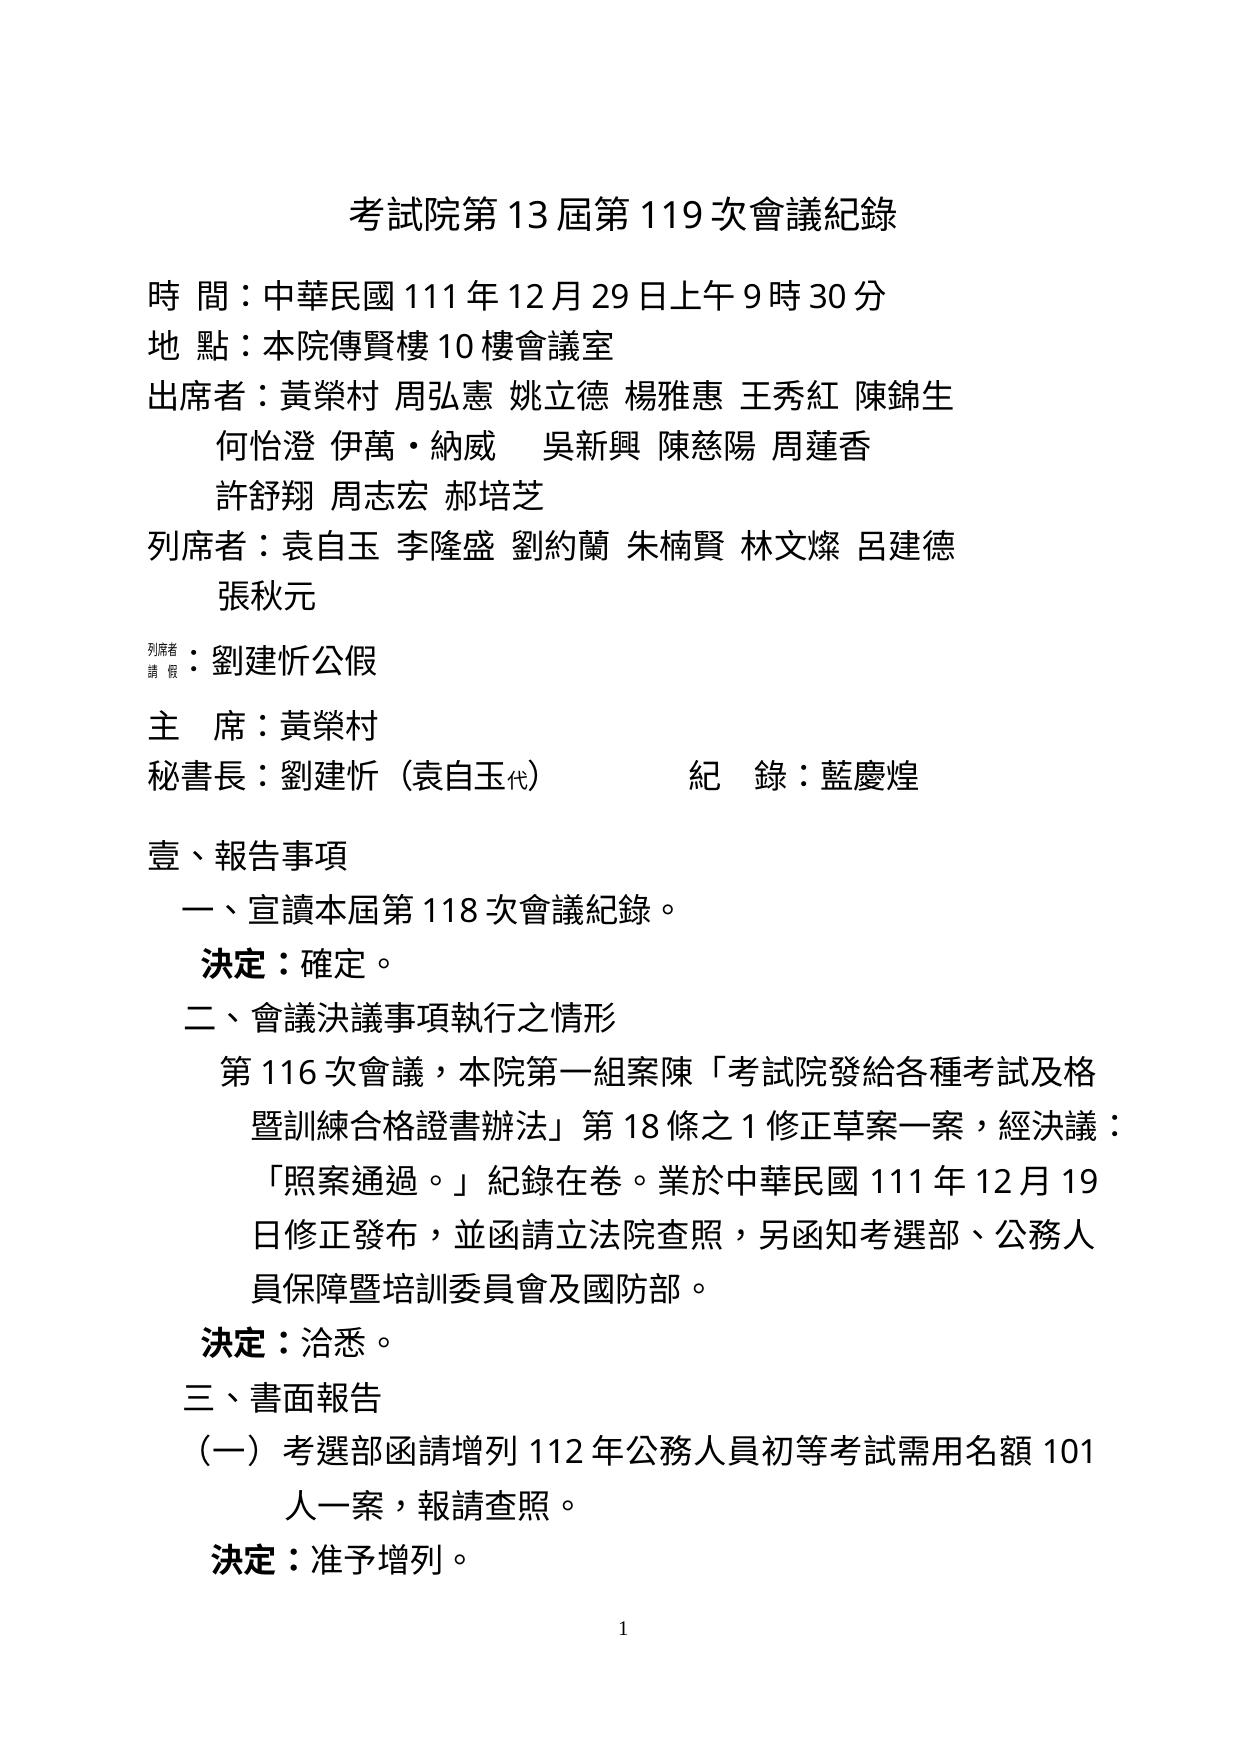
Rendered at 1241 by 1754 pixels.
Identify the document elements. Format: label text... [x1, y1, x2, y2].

text 決定：洽悉。 [183, 1311, 1098, 1365]
text 何怡澄 伊萬•納威 吳新興 陳慈陽 周蓮香 [146, 419, 1098, 469]
text 一、宣讀本屆第118次會議紀錄。 [181, 878, 1098, 932]
text 張秋元 [148, 569, 1098, 619]
text ：劉建忻公假 [148, 634, 1098, 684]
text 決定：准予增列。 [167, 1528, 1098, 1582]
text 許舒翔 周志宏 郝培芝 [146, 469, 1098, 519]
title 考試院第13屆第119次會議紀錄 [148, 162, 1098, 262]
text 列席者：袁自玉 李隆盛 劉約蘭 朱楠賢 林文燦 呂建德 [148, 519, 1098, 569]
text 出席者：黃榮村 周弘憲 姚立德 楊雅惠 王秀紅 陳錦生 [146, 369, 1098, 419]
text 秘書長：劉建忻（袁自玉代） 紀 錄：藍慶煌 [148, 749, 1098, 799]
text 壹、報告事項 [148, 824, 1098, 878]
text 地 點：本院傳賢樓10樓會議室 [148, 319, 1098, 369]
text 三、書面報告 [182, 1365, 1098, 1419]
text 二、會議決議事項執行之情形 [183, 986, 1098, 1040]
text 決定：確定。 [183, 932, 1098, 986]
text 第116次會議，本院第一組案陳「考試院發給各種考試及格暨訓練合格證書辦法」第18條之1修正草案一案，經決議：「照案通過。」紀錄在卷。業於中華民國111年12月19日修正發布，並函請立法院查照，另函知考選部、公務人員保障暨培訓委員會及國防部。 [183, 1040, 1098, 1311]
text 時 間：中華民國111年12月29日上午9時30分 [148, 269, 1098, 319]
text （一）考選部函請增列112年公務人員初等考試需用名額101人一案，報請查照。 [167, 1419, 1098, 1528]
text 主 席：黃榮村 [148, 699, 1098, 749]
